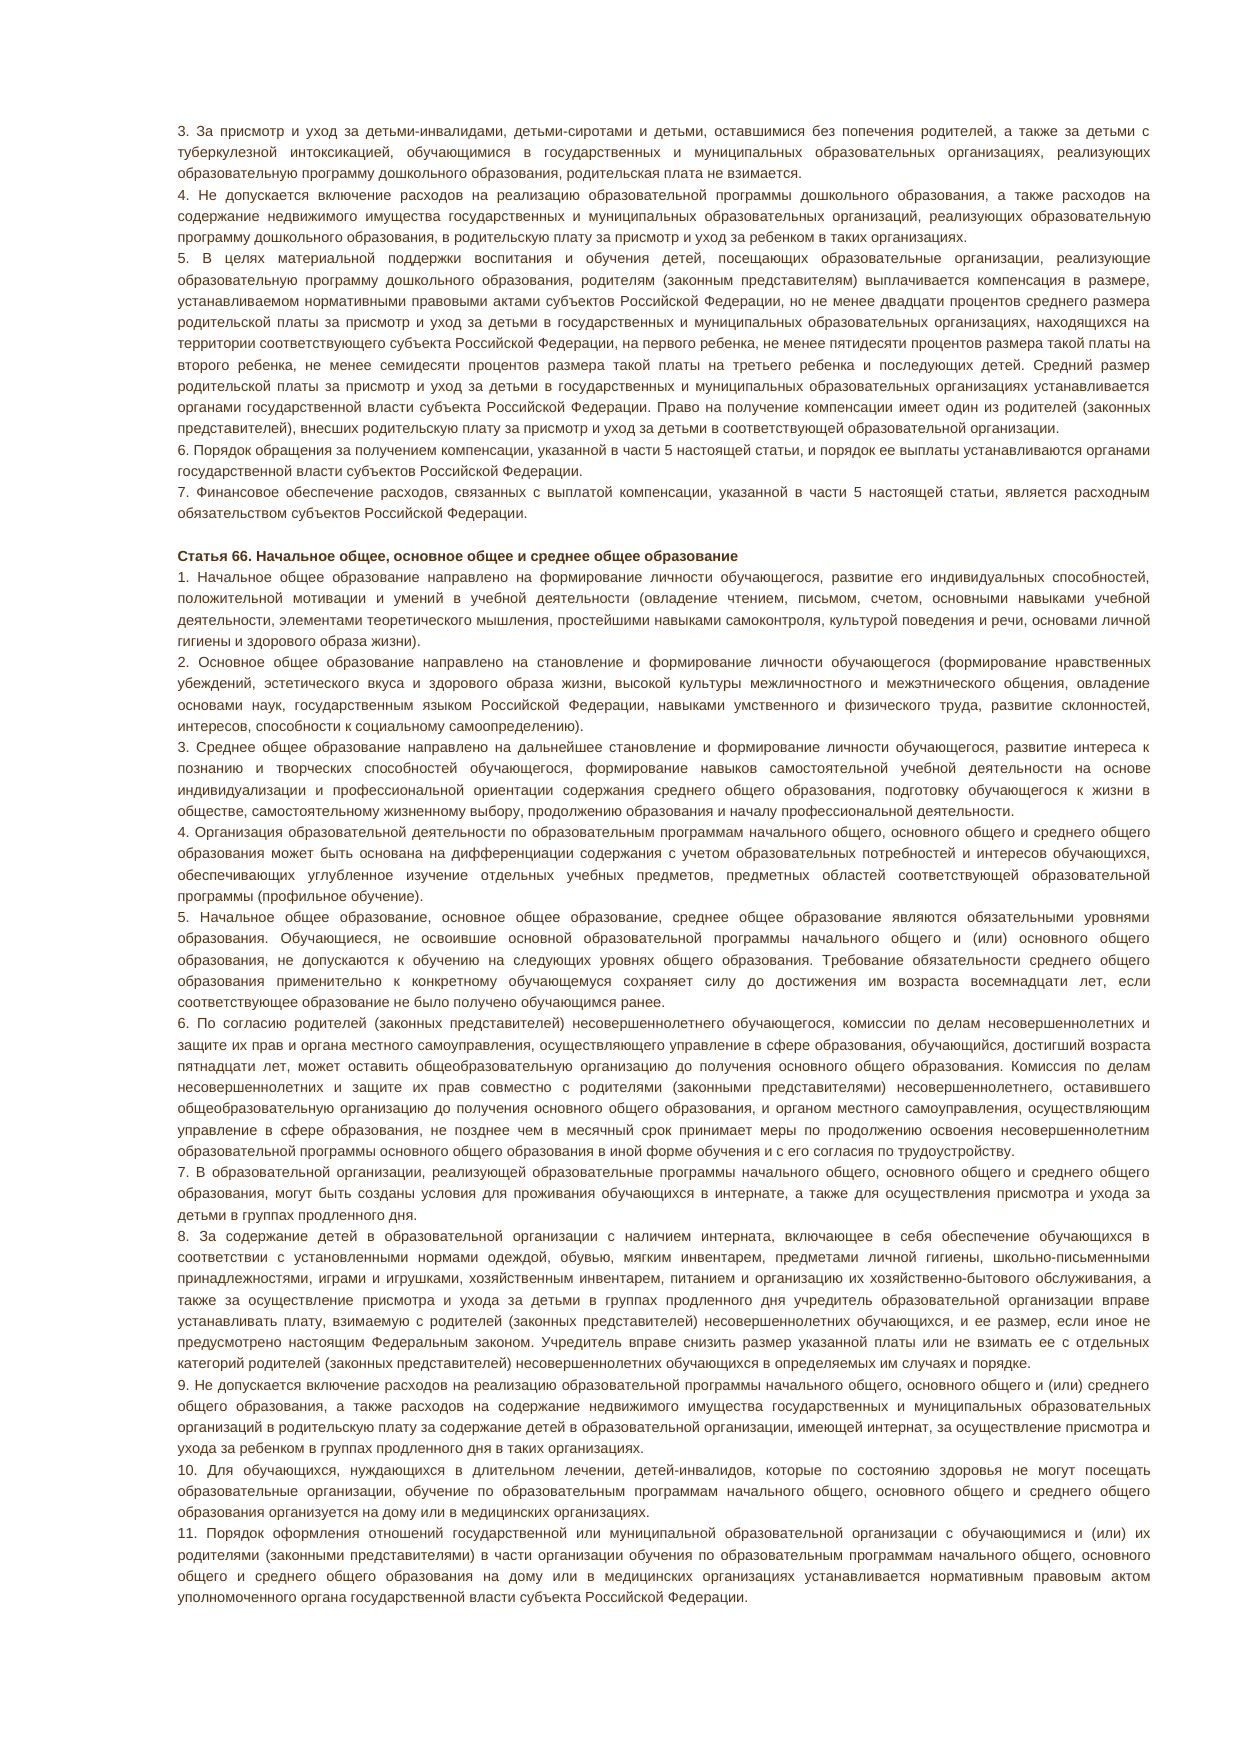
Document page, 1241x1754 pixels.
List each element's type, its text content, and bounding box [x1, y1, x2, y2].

text 11. Порядок оформления отношений государственной или муниципальной образовательной организации с обучающимися и (или) их родителями (законными представителями) в части организации обучения по образовательным программам начального общего, основного общего и среднего общего образования на дому или в медицинских организациях устанавливается нормативным правовым актом уполномоченного органа государственной власти субъекта Российской Федерации. [177, 1521, 1152, 1606]
text 2. Основное общее образование направлено на становление и формирование личности обучающегося (формирование нравственных убеждений, эстетического вкуса и здорового образа жизни, высокой культуры межличностного и межэтнического общения, овладение основами наук, государственным языком Российской Федерации, навыками умственного и физического труда, развитие склонностей, интересов, способности к социальному самоопределению). [177, 649, 1152, 734]
text Статья 66. Начальное общее, основное общее и среднее общее образование [177, 543, 1152, 564]
text 9. Не допускается включение расходов на реализацию образовательной программы начального общего, основного общего и (или) среднего общего образования, а также расходов на содержание недвижимого имущества государственных и муниципальных образовательных организаций в родительскую плату за содержание детей в образовательной организации, имеющей интернат, за осуществление присмотра и ухода за ребенком в группах продленного дня в таких организациях. [177, 1372, 1152, 1457]
text 10. Для обучающихся, нуждающихся в длительном лечении, детей-инвалидов, которые по состоянию здоровья не могут посещать образовательные организации, обучение по образовательным программам начального общего, основного общего и среднего общего образования организуется на дому или в медицинских организациях. [177, 1457, 1152, 1521]
text 4. Организация образовательной деятельности по образовательным программам начального общего, основного общего и среднего общего образования может быть основана на дифференциации содержания с учетом образовательных потребностей и интересов обучающихся, обеспечивающих углубленное изучение отдельных учебных предметов, предметных областей соответствующей образовательной программы (профильное обучение). [177, 819, 1152, 904]
text 7. В образовательной организации, реализующей образовательные программы начального общего, основного общего и среднего общего образования, могут быть созданы условия для проживания обучающихся в интернате, а также для осуществления присмотра и ухода за детьми в группах продленного дня. [177, 1159, 1152, 1223]
text 5. В целях материальной поддержки воспитания и обучения детей, посещающих образовательные организации, реализующие образовательную программу дошкольного образования, родителям (законным представителям) выплачивается компенсация в размере, устанавливаемом нормативными правовыми актами субъектов Российской Федерации, но не менее двадцати процентов среднего размера родительской платы за присмотр и уход за детьми в государственных и муниципальных образовательных организациях, находящихся на территории соответствующего субъекта Российской Федерации, на первого ребенка, не менее пятидесяти процентов размера такой платы на второго ребенка, не менее семидесяти процентов размера такой платы на третьего ребенка и последующих детей. Средний размер родительской платы за присмотр и уход за детьми в государственных и муниципальных образовательных организациях устанавливается органами государственной власти субъекта Российской Федерации. Право на получение компенсации имеет один из родителей (законных представителей), внесших родительскую плату за присмотр и уход за детьми в соответствующей образовательной организации. [177, 246, 1152, 437]
text 7. Финансовое обеспечение расходов, связанных с выплатой компенсации, указанной в части 5 настоящей статьи, является расходным обязательством субъектов Российской Федерации. [177, 479, 1152, 522]
text 6. Порядок обращения за получением компенсации, указанной в части 5 настоящей статьи, и порядок ее выплаты устанавливаются органами государственной власти субъектов Российской Федерации. [177, 437, 1152, 479]
text 3. Среднее общее образование направлено на дальнейшее становление и формирование личности обучающегося, развитие интереса к познанию и творческих способностей обучающегося, формирование навыков самостоятельной учебной деятельности на основе индивидуализации и профессиональной ориентации содержания среднего общего образования, подготовку обучающегося к жизни в обществе, самостоятельному жизненному выбору, продолжению образования и началу профессиональной деятельности. [177, 734, 1152, 819]
text 3. За присмотр и уход за детьми-инвалидами, детьми-сиротами и детьми, оставшимися без попечения родителей, а также за детьми с туберкулезной интоксикацией, обучающимися в государственных и муниципальных образовательных организациях, реализующих образовательную программу дошкольного образования, родительская плата не взимается. [177, 118, 1152, 182]
text 8. За содержание детей в образовательной организации с наличием интерната, включающее в себя обеспечение обучающихся в соответствии с установленными нормами одеждой, обувью, мягким инвентарем, предметами личной гигиены, школьно-письменными принадлежностями, играми и игрушками, хозяйственным инвентарем, питанием и организацию их хозяйственно-бытового обслуживания, а также за осуществление присмотра и ухода за детьми в группах продленного дня учредитель образовательной организации вправе устанавливать плату, взимаемую с родителей (законных представителей) несовершеннолетних обучающихся, и ее размер, если иное не предусмотрено настоящим Федеральным законом. Учредитель вправе снизить размер указанной платы или не взимать ее с отдельных категорий родителей (законных представителей) несовершеннолетних обучающихся в определяемых им случаях и порядке. [177, 1223, 1152, 1372]
text 1. Начальное общее образование направлено на формирование личности обучающегося, развитие его индивидуальных способностей, положительной мотивации и умений в учебной деятельности (овладение чтением, письмом, счетом, основными навыками учебной деятельности, элементами теоретического мышления, простейшими навыками самоконтроля, культурой поведения и речи, основами личной гигиены и здорового образа жизни). [177, 564, 1152, 649]
text 4. Не допускается включение расходов на реализацию образовательной программы дошкольного образования, а также расходов на содержание недвижимого имущества государственных и муниципальных образовательных организаций, реализующих образовательную программу дошкольного образования, в родительскую плату за присмотр и уход за ребенком в таких организациях. [177, 182, 1152, 246]
text 6. По согласию родителей (законных представителей) несовершеннолетнего обучающегося, комиссии по делам несовершеннолетних и защите их прав и органа местного самоуправления, осуществляющего управление в сфере образования, обучающийся, достигший возраста пятнадцати лет, может оставить общеобразовательную организацию до получения основного общего образования. Комиссия по делам несовершеннолетних и защите их прав совместно с родителями (законными представителями) несовершеннолетнего, оставившего общеобразовательную организацию до получения основного общего образования, и органом местного самоуправления, осуществляющим управление в сфере образования, не позднее чем в месячный срок принимает меры по продолжению освоения несовершеннолетним образовательной программы основного общего образования в иной форме обучения и с его согласия по трудоустройству. [177, 1011, 1152, 1159]
text 5. Начальное общее образование, основное общее образование, среднее общее образование являются обязательными уровнями образования. Обучающиеся, не освоившие основной образовательной программы начального общего и (или) основного общего образования, не допускаются к обучению на следующих уровнях общего образования. Требование обязательности среднего общего образования применительно к конкретному обучающемуся сохраняет силу до достижения им возраста восемнадцати лет, если соответствующее образование не было получено обучающимся ранее. [177, 904, 1152, 1011]
